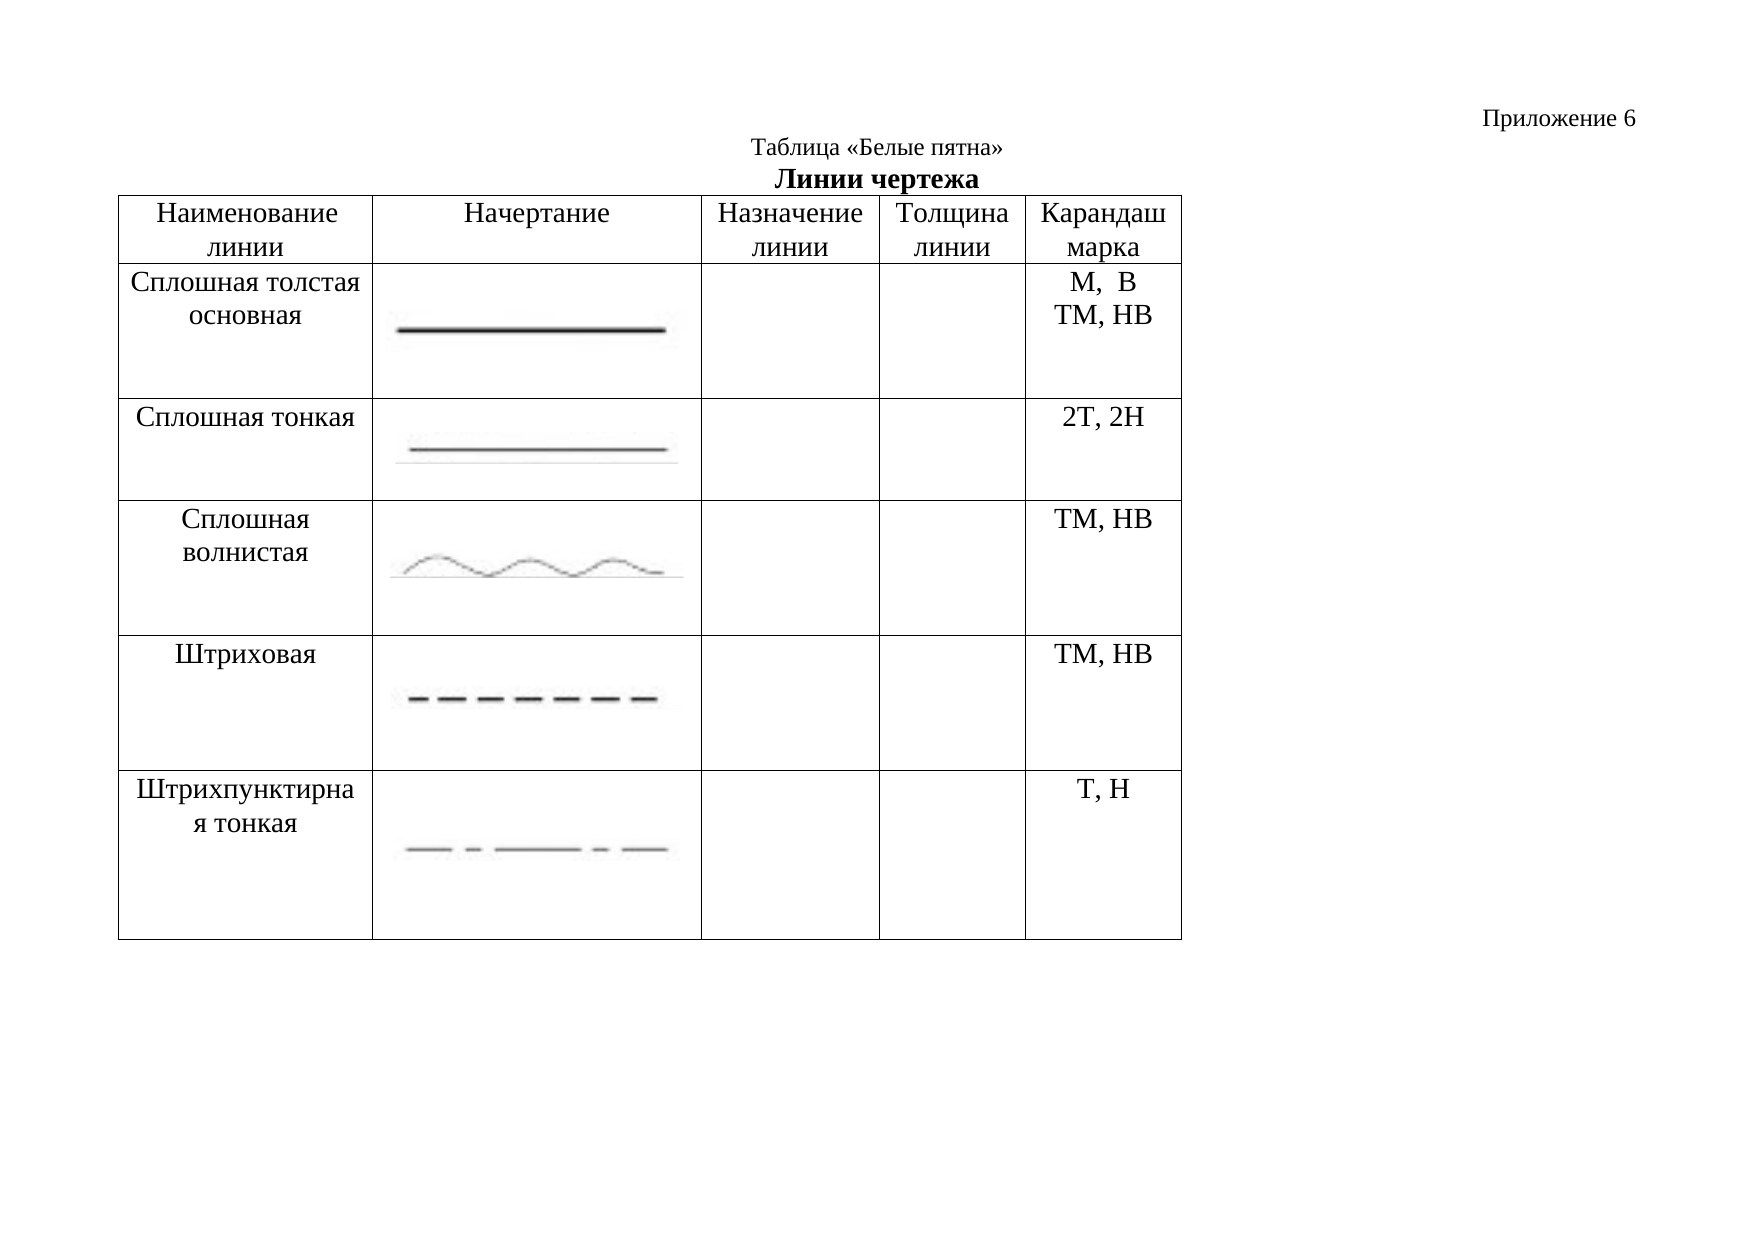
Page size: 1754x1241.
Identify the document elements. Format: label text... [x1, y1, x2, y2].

table_cell [702, 264, 879, 398]
text Линии чертежа [118, 161, 1636, 194]
picture [389, 551, 684, 578]
picture [395, 432, 679, 464]
picture [390, 686, 684, 709]
table_cell М, В ТМ, НВ [1026, 264, 1181, 398]
table_cell [880, 636, 1025, 770]
table_cell [373, 771, 701, 939]
table_cell ТМ, НВ [1026, 501, 1181, 635]
table_cell [702, 771, 879, 939]
table_header Карандаш марка [1026, 196, 1181, 263]
table_cell 2Т, 2Н [1026, 399, 1181, 500]
table_cell Сплошная тонкая [119, 399, 372, 500]
picture [393, 838, 681, 861]
table_cell [373, 636, 701, 770]
table_header Толщина линии [880, 196, 1025, 263]
table_cell [880, 771, 1025, 939]
table_cell [702, 501, 879, 635]
table_cell [880, 501, 1025, 635]
table_cell Т, Н [1026, 771, 1181, 939]
table_cell Сплошная толстая основная [119, 264, 372, 398]
table_cell Штрихпунктирная тонкая [119, 771, 372, 939]
table_cell [702, 636, 879, 770]
table_cell [373, 501, 701, 635]
text Приложение 6 [118, 103, 1636, 132]
table_cell Сплошная волнистая [119, 501, 372, 635]
table_cell [880, 264, 1025, 398]
table_cell Штриховая [119, 636, 372, 770]
table_header Назначение линии [702, 196, 879, 263]
picture [386, 309, 688, 352]
table_cell [880, 399, 1025, 500]
text Таблица «Белые пятна» [118, 132, 1636, 161]
table_header Наименование линии [119, 196, 372, 263]
table_cell ТМ, НВ [1026, 636, 1181, 770]
table_header Начертание [373, 196, 701, 263]
table_cell [373, 264, 701, 398]
table_cell [373, 399, 701, 500]
table_cell [702, 399, 879, 500]
